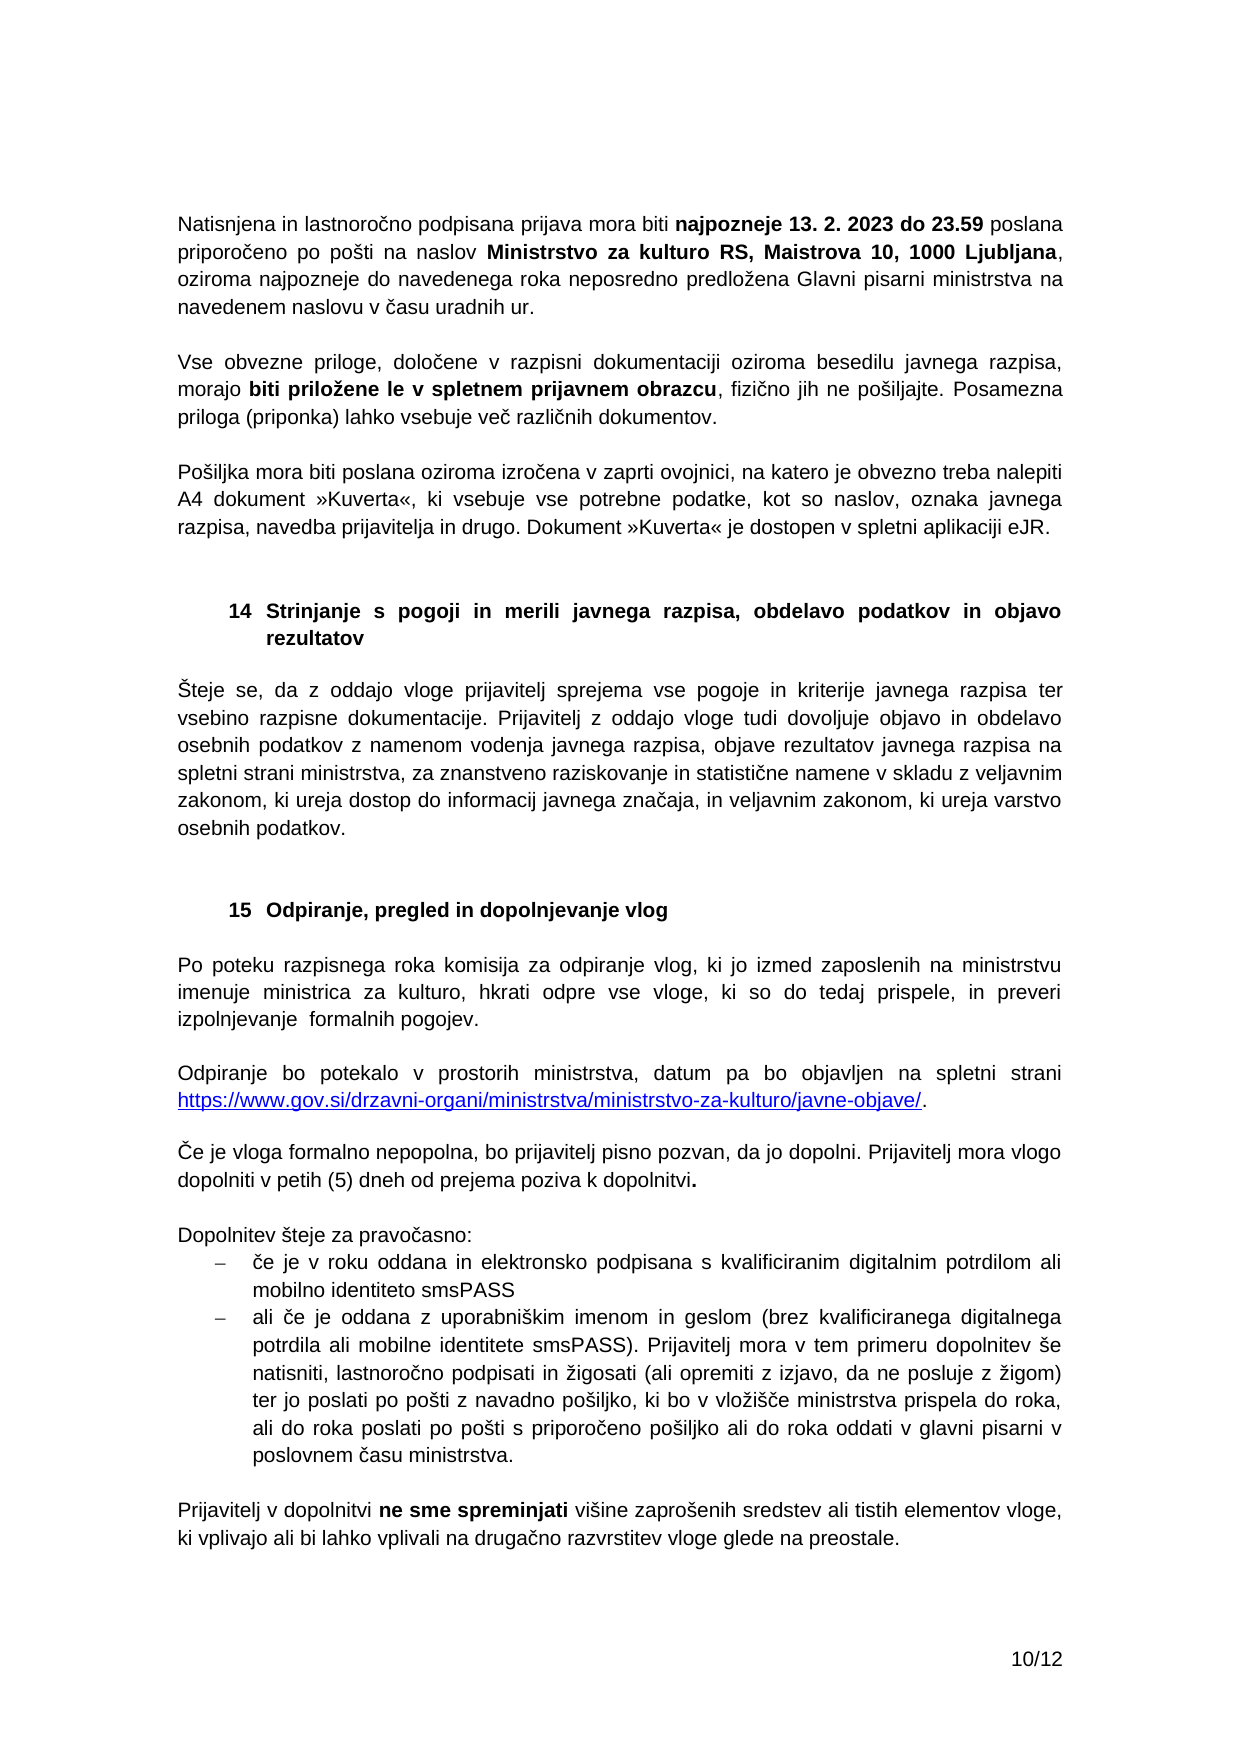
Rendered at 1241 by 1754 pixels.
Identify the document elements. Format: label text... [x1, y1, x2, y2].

text Vse obvezne priloge, določene v razpisni dokumentaciji oziroma besedilu javnega razpisa, morajo biti priložene le v spletnem prijavnem obrazcu, fizično jih ne pošiljajte. Posamezna priloga (priponka) lahko vsebuje več različnih dokumentov. [177, 349, 1063, 428]
text Natisnjena in lastnoročno podpisana prijava mora biti najpozneje 13. 2. 2023 do 23.59 poslana priporočeno po pošti na naslov Ministrstvo za kulturo RS, Maistrova 10, 1000 Ljubljana, oziroma najpozneje do navedenega roka neposredno predložena Glavni pisarni ministrstva na navedenem naslovu v času uradnih ur. [177, 212, 1063, 318]
text Dopolnitev šteje za pravočasno: [177, 1222, 1063, 1246]
text Odpiranje bo potekalo v prostorih ministrstva, datum pa bo objavljen na spletni strani https://www.gov.si/drzavni-organi/ministrstva/ministrstvo-za-kulturo/javne-objave/. [177, 1059, 1063, 1113]
list Odpiranje, pregled in dopolnjevanje vlog [228, 896, 1063, 923]
text Šteje se, da z oddajo vloge prijavitelj sprejema vse pogoje in kriterije javnega razpisa ter vsebino razpisne dokumentacije. Prijavitelj z oddajo vloge tudi dovoljuje objavo in obdelavo osebnih podatkov z namenom vodenja javnega razpisa, objave rezultatov javnega razpisa na spletni strani ministrstva, za znanstveno raziskovanje in statistične namene v skladu z veljavnim zakonom, ki ureja dostop do informacij javnega značaja, in veljavnim zakonom, ki ureja varstvo osebnih podatkov. [177, 678, 1063, 839]
text Po poteku razpisnega roka komisija za odpiranje vlog, ki jo izmed zaposlenih na ministrstvu imenuje ministrica za kulturo, hkrati odpre vse vloge, ki so do tedaj prispele, in preveri izpolnjevanje formalnih pogojev. [177, 950, 1063, 1032]
text Pošiljka mora biti poslana oziroma izročena v zaprti ovojnici, na katero je obvezno treba nalepiti A4 dokument »Kuverta«, ki vsebuje vse potrebne podatke, kot so naslov, oznaka javnega razpisa, navedba prijavitelja in drugo. Dokument »Kuverta« je dostopen v spletni aplikaciji eJR. [177, 459, 1063, 538]
list Strinjanje s pogoji in merili javnega razpisa, obdelavo podatkov in objavo rezultatov [228, 597, 1063, 651]
text Če je vloga formalno nepopolna, bo prijavitelj pisno pozvan, da jo dopolni. Prijavitelj mora vlogo dopolniti v petih (5) dneh od prejema poziva k dopolnitvi. [177, 1140, 1063, 1191]
text Prijavitelj v dopolnitvi ne sme spreminjati višine zaprošenih sredstev ali tistih elementov vloge, ki vplivajo ali bi lahko vplivali na drugačno razvrstitev vloge glede na preostale. [177, 1498, 1063, 1549]
list če je v roku oddana in elektronsko podpisana s kvalificiranim digitalnim potrdilom ali mobilno identiteto smsPASS [215, 1250, 1063, 1302]
list ali če je oddana z uporabniškim imenom in geslom (brez kvalificiranega digitalnega potrdila ali mobilne identitete smsPASS). Prijavitelj mora v tem primeru dopolnitev še natisniti, lastnoročno podpisati in žigosati (ali opremiti z izjavo, da ne posluje z žigom) ter jo poslati po pošti z navadno pošiljko, ki bo v vložišče ministrstva prispela do roka, ali do roka poslati po pošti s priporočeno pošiljko ali do roka oddati v glavni pisarni v poslovnem času ministrstva. [215, 1305, 1063, 1467]
